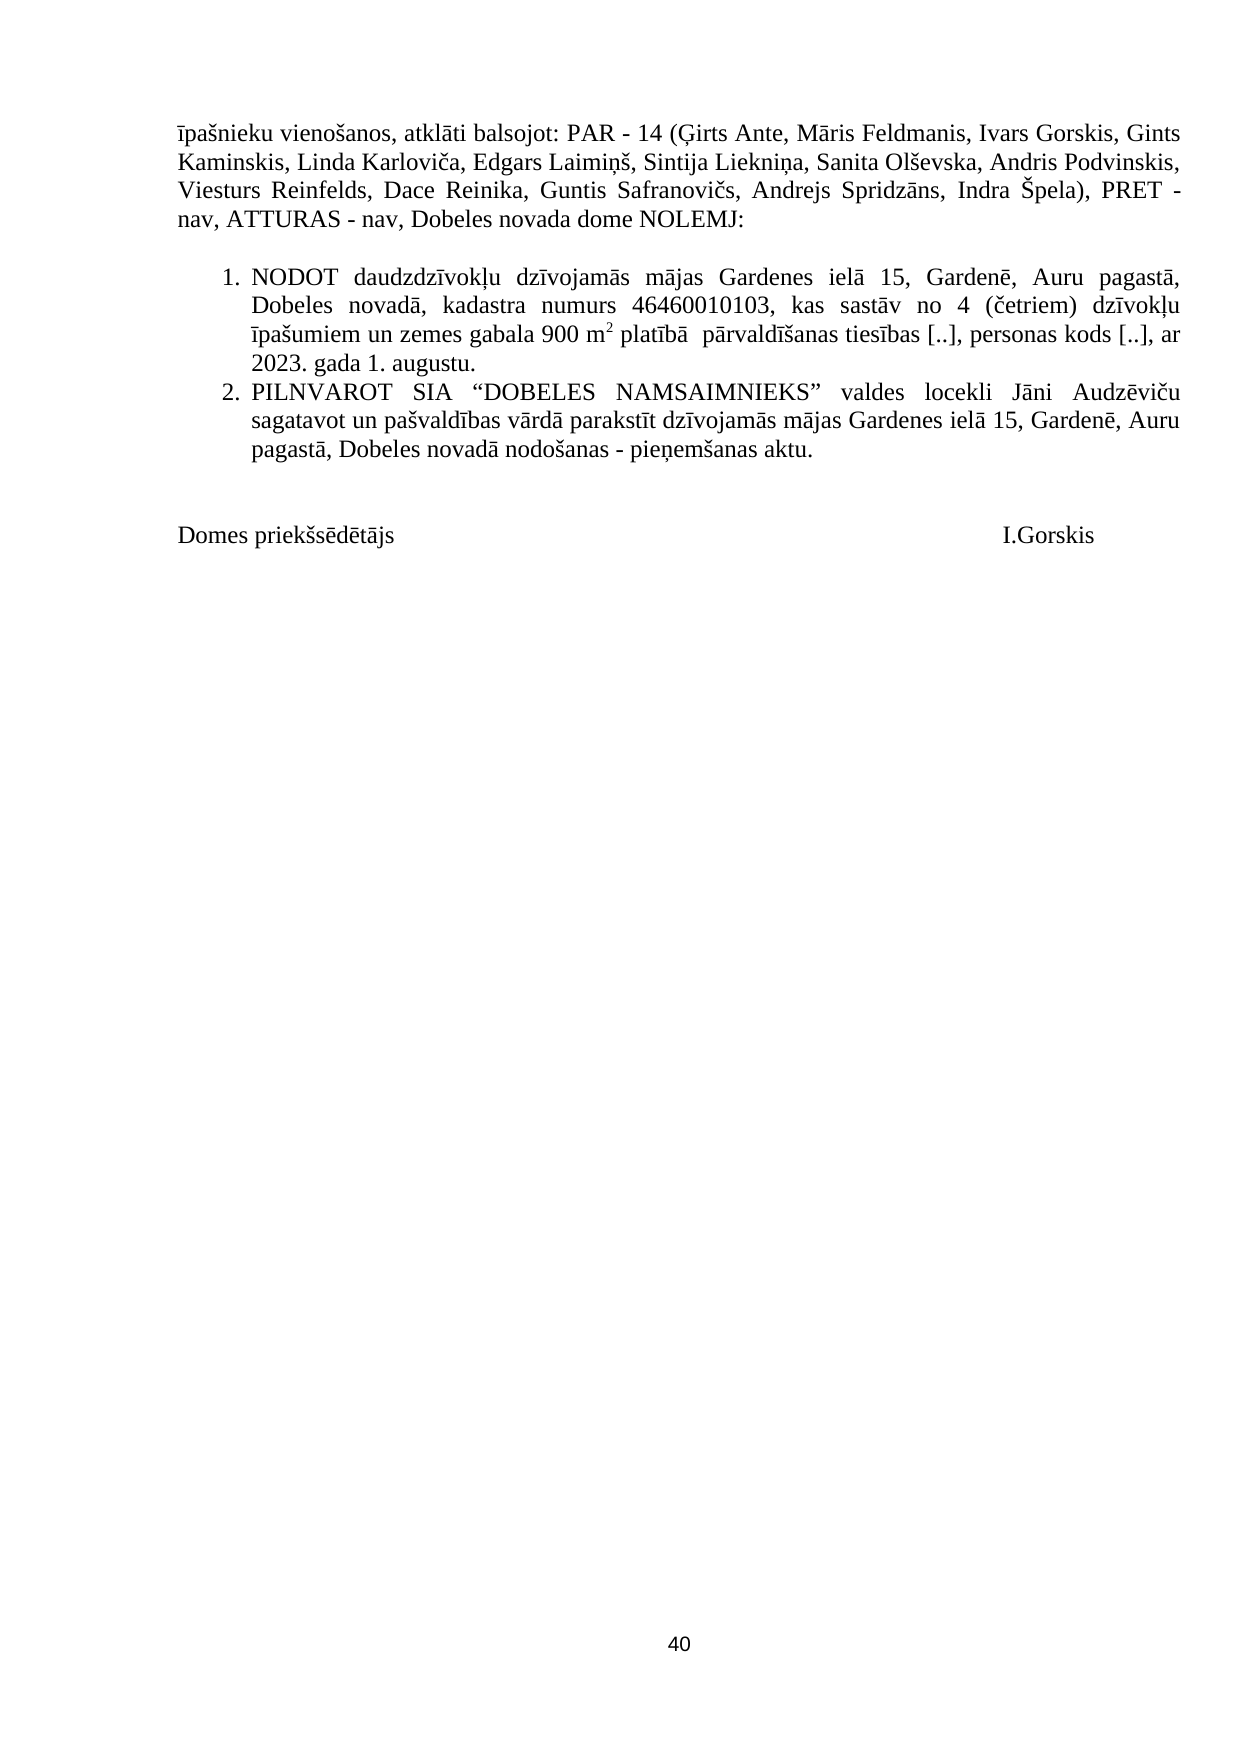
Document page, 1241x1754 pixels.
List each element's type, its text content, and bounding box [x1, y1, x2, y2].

text Domes priekšsēdētājs I.Gorskis [177, 521, 1181, 549]
list NODOT daudzdzīvokļu dzīvojamās mājas Gardenes ielā 15, Gardenē, Auru pagastā, Dobeles novadā, kadastra numurs 46460010103, kas sastāv no 4 (četriem) dzīvokļu īpašumiem un zemes gabala 900 m2 platībā pārvaldīšanas tiesības [..], personas kods [..], ar 2023. gada 1. augustu. [222, 262, 1181, 377]
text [177, 118, 1181, 233]
list PILNVAROT SIA “DOBELES NAMSAIMNIEKS” valdes locekli Jāni Audzēviču sagatavot un pašvaldības vārdā parakstīt dzīvojamās mājas Gardenes ielā 15, Gardenē, Auru pagastā, Dobeles novadā nodošanas - pieņemšanas aktu. [222, 377, 1181, 463]
